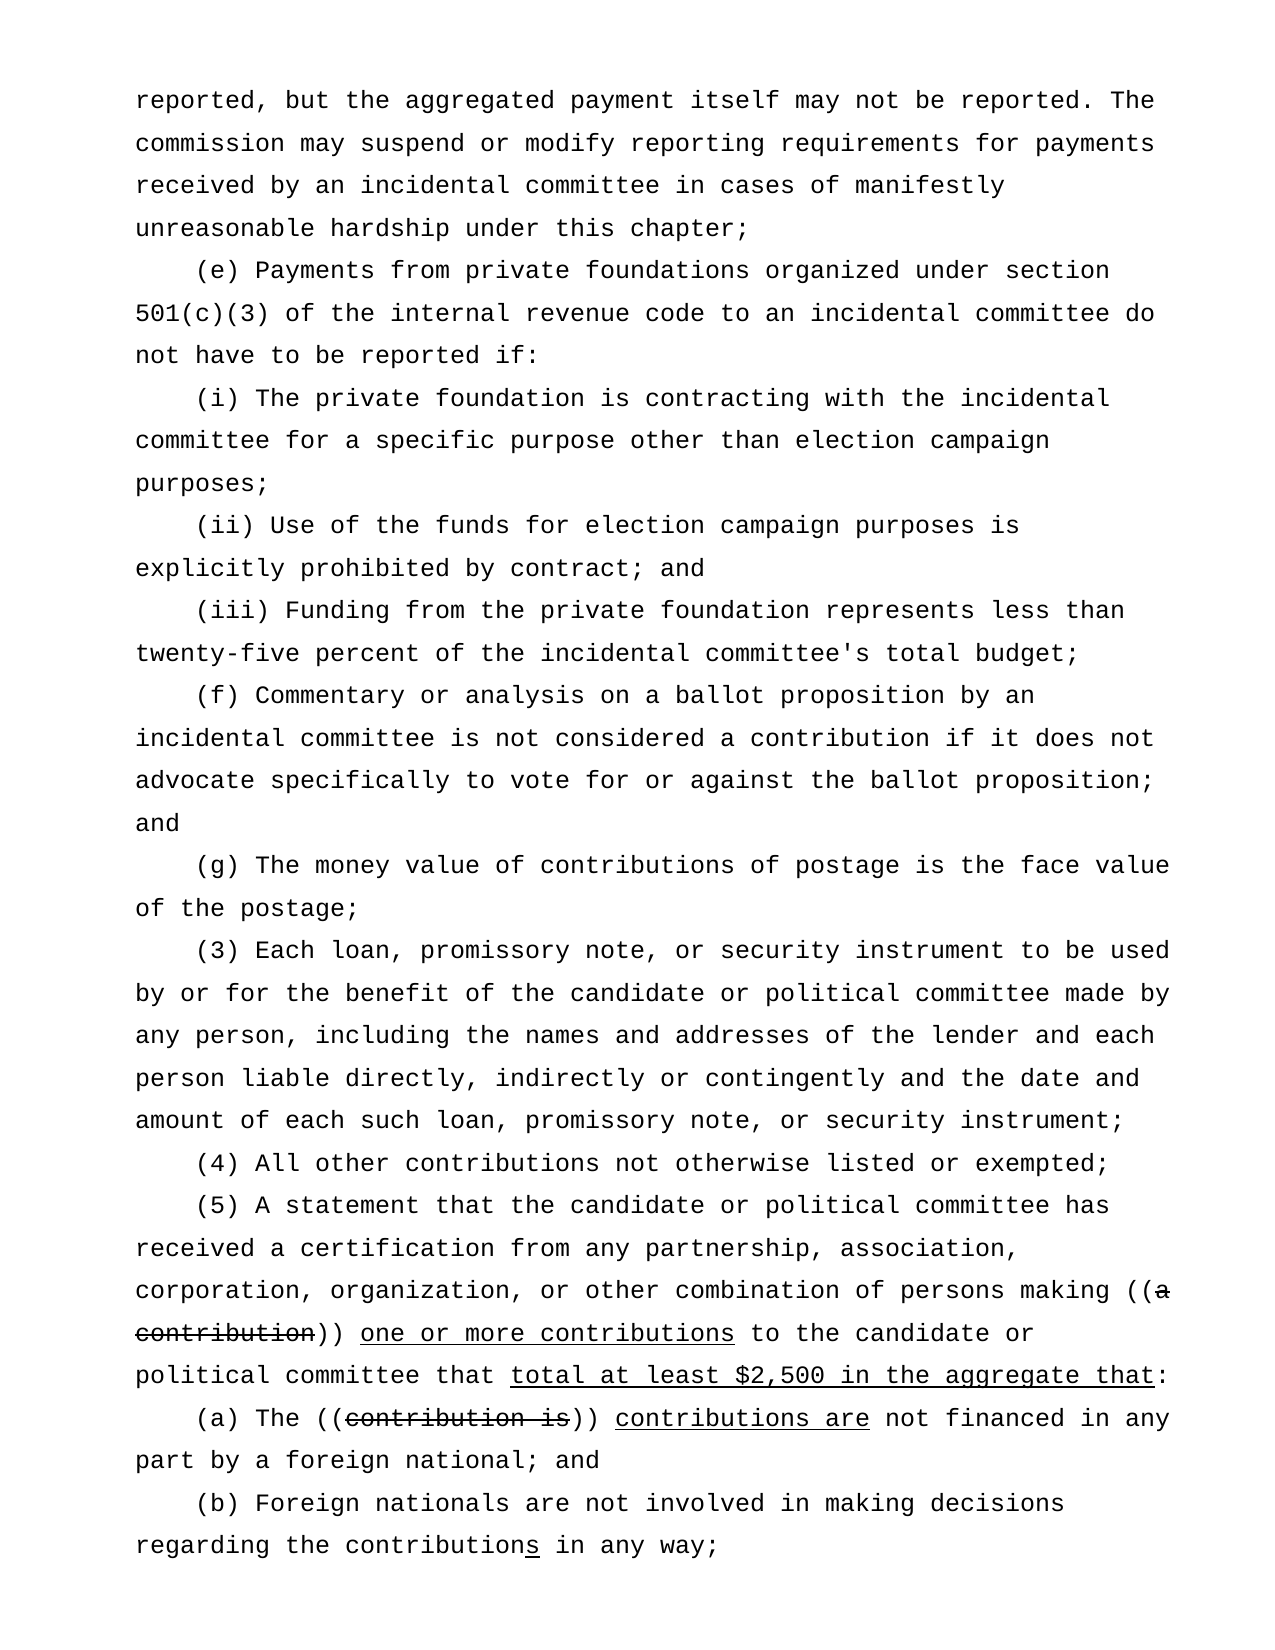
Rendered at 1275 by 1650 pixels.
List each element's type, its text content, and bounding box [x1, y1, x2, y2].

text (iii) Funding from the private foundation represents less than twenty-five percent of the incidental committee's total budget; [135, 585, 1170, 670]
text (g) The money value of contributions of postage is the face value of the postage; [135, 840, 1170, 925]
text (ii) Use of the funds for election campaign purposes is explicitly prohibited by contract; and [135, 500, 1170, 585]
text (5) A statement that the candidate or political committee has received a certification from any partnership, association, corporation, organization, or other combination of persons making ((a contribution)) one or more contributions to the candidate or political committee that total at least $2,500 in the aggregate that: [135, 1180, 1170, 1392]
text (i) The private foundation is contracting with the incidental committee for a specific purpose other than election campaign purposes; [135, 372, 1170, 500]
text (f) Commentary or analysis on a ballot proposition by an incidental committee is not considered a contribution if it does not advocate specifically to vote for or against the ballot proposition; and [135, 670, 1170, 840]
text (b) Foreign nationals are not involved in making decisions regarding the contributions in any way; [135, 1477, 1170, 1562]
text (3) Each loan, promissory note, or security instrument to be used by or for the benefit of the candidate or political committee made by any person, including the names and addresses of the lender and each person liable directly, indirectly or contingently and the date and amount of each such loan, promissory note, or security instrument; [135, 925, 1170, 1137]
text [135, 75, 1170, 245]
text (e) Payments from private foundations organized under section 501(c)(3) of the internal revenue code to an incidental committee do not have to be reported if: [135, 245, 1170, 372]
text (a) The ((contribution is)) contributions are not financed in any part by a foreign national; and [135, 1392, 1170, 1477]
text (4) All other contributions not otherwise listed or exempted; [135, 1137, 1170, 1180]
